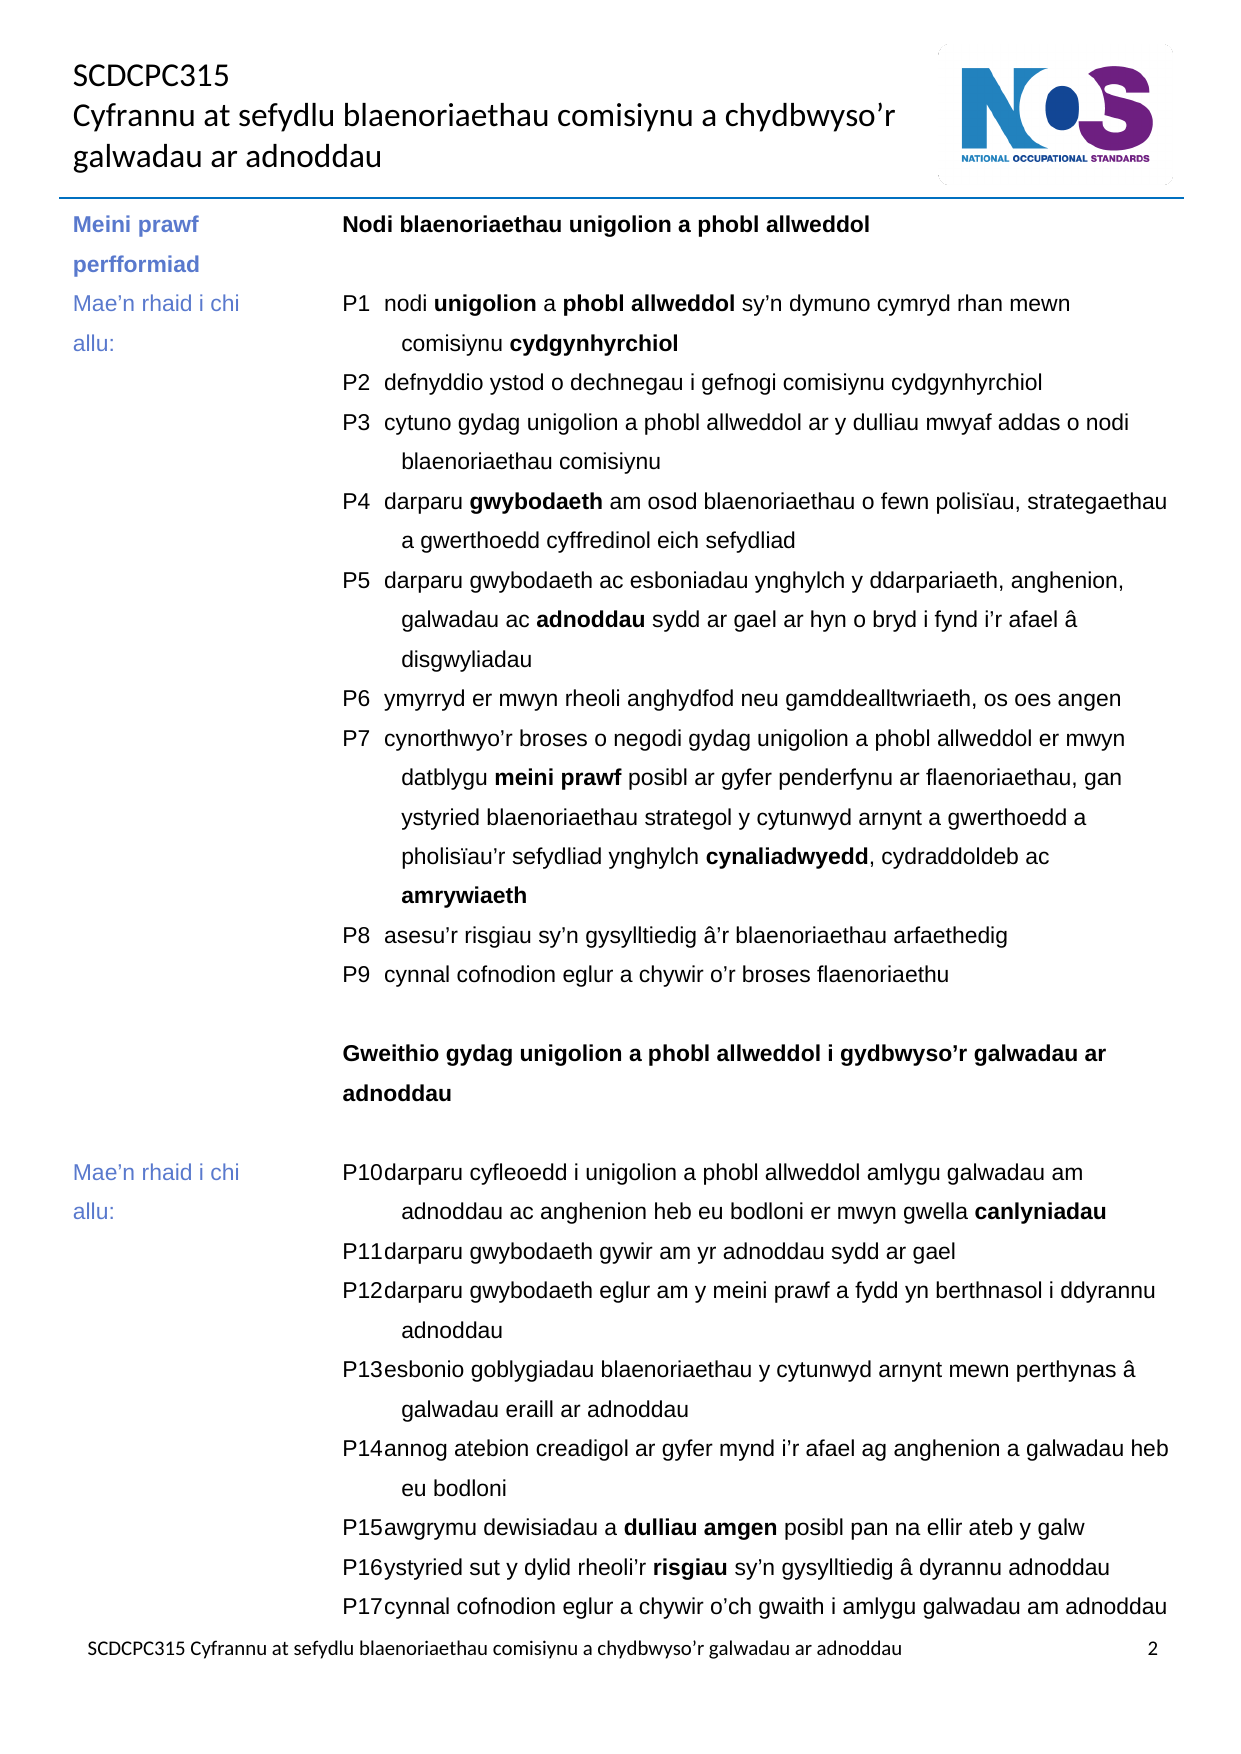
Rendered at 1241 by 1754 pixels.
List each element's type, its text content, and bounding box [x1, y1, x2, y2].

table_cell Meini prawf perfformiad Mae’n rhaid i chi allu: Mae’n rhaid i chi allu: Mae’n rhaid i chi allu: [61, 211, 298, 1633]
picture [938, 44, 1173, 185]
